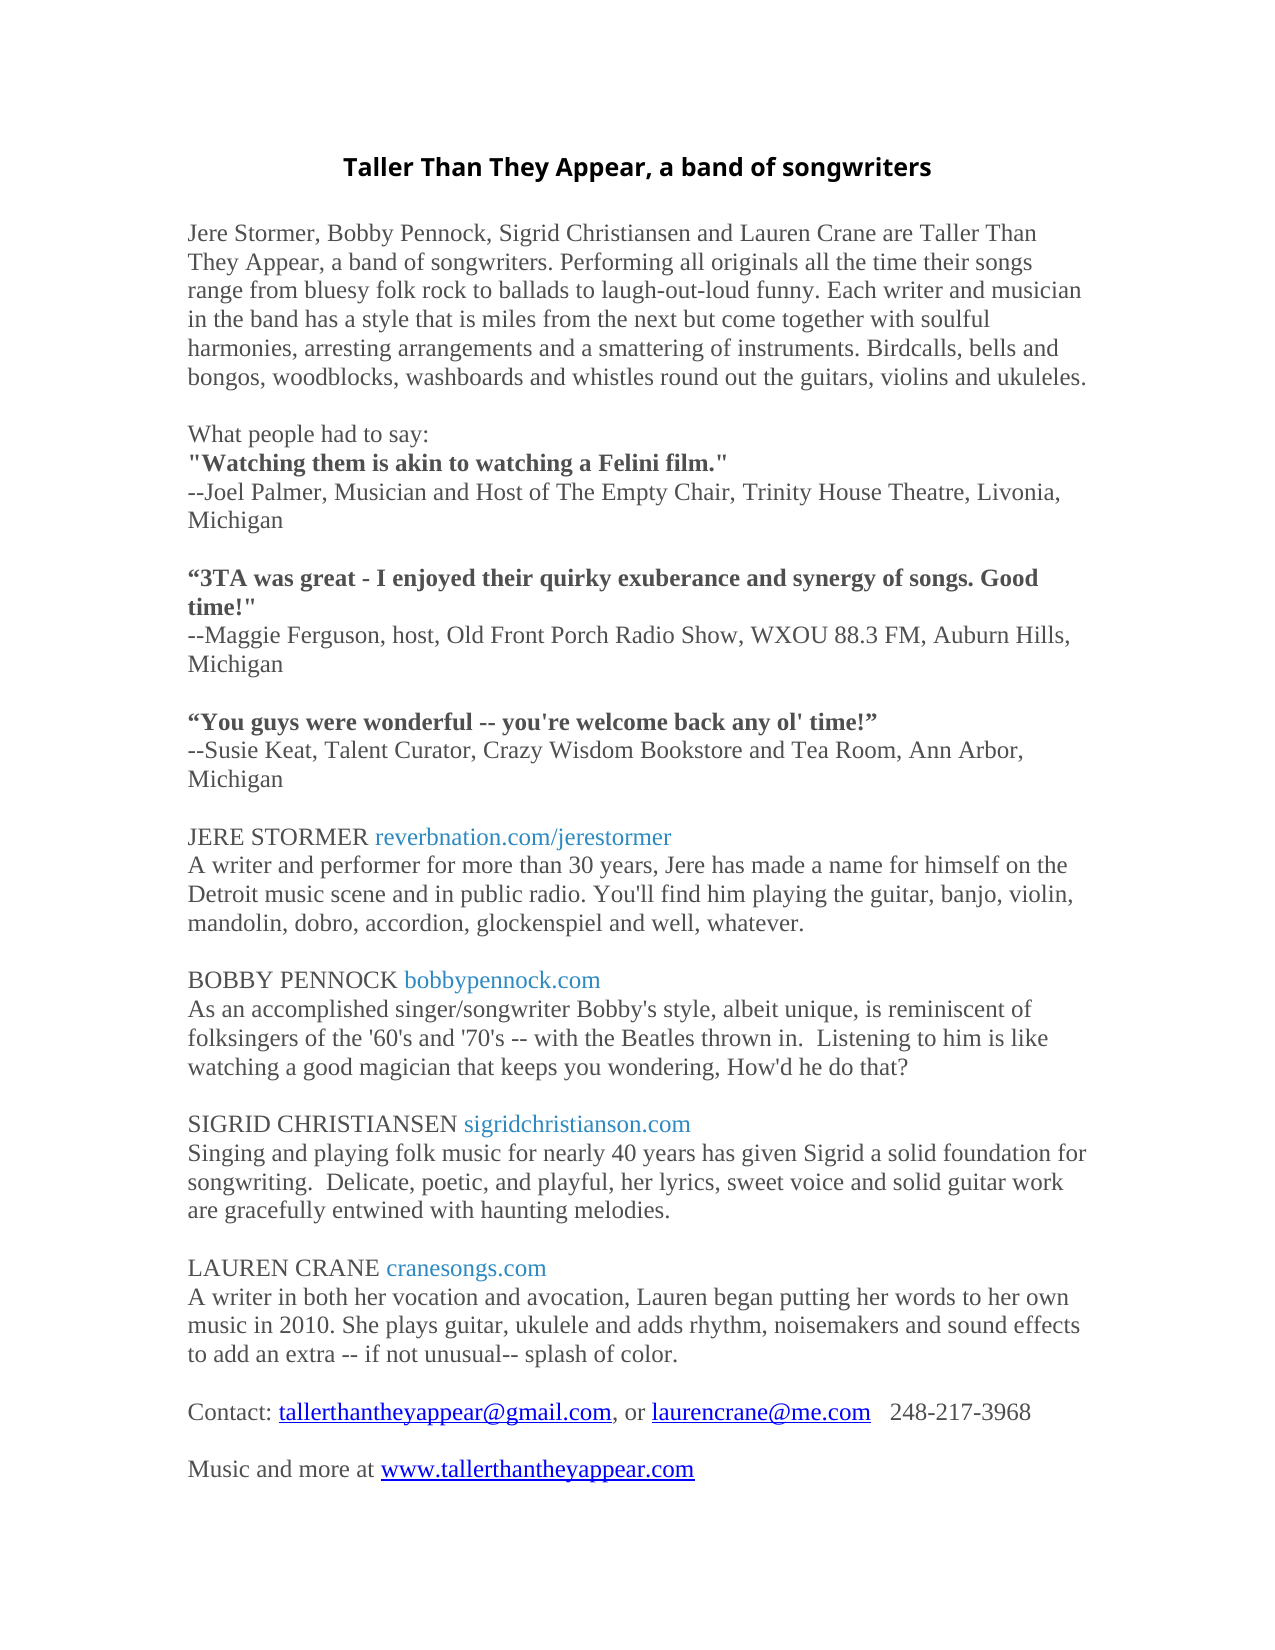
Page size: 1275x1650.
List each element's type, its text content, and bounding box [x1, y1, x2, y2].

text --Joel Palmer, Musician and Host of The Empty Chair, Trinity House Theatre, Livonia, Michigan [187, 477, 1087, 534]
text JERE STORMER reverbnation.com/jerestormer [187, 822, 1087, 851]
text --Maggie Ferguson, host, Old Front Porch Radio Show, WXOU 88.3 FM, Auburn Hills, Michigan [187, 621, 1087, 678]
text --Susie Keat, Talent Curator, Crazy Wisdom Bookstore and Tea Room, Ann Arbor, Michigan [187, 736, 1087, 793]
text Taller Than They Appear, a band of songwriters [187, 150, 1087, 184]
text Contact: tallerthantheyappear@gmail.com, or laurencrane@me.com 248-217-3968 [187, 1397, 1087, 1426]
text Music and more at www.tallerthantheyappear.com [187, 1454, 1087, 1483]
text “3TA was great - I enjoyed their quirky exuberance and synergy of songs. Good time!" [187, 563, 1087, 621]
text "Watching them is akin to watching a Felini film." [187, 448, 1087, 477]
text Jere Stormer, Bobby Pennock, Sigrid Christiansen and Lauren Crane are Taller Than They Appear, a band of songwriters. Performing all originals all the time their songs range from bluesy folk rock to ballads to laugh-out-loud funny. Each writer and musician in the band has a style that is miles from the next but come together with soulful harmonies, arresting arrangements and a smattering of instruments. Birdcalls, bells and bongos, woodblocks, washboards and whistles round out the guitars, violins and ukuleles. [187, 218, 1087, 391]
text SIGRID CHRISTIANSEN sigridchristianson.com [187, 1109, 1087, 1138]
text BOBBY PENNOCK bobbypennock.com [187, 966, 1087, 994]
text LAUREN CRANE cranesongs.com [187, 1253, 1087, 1282]
text As an accomplished singer/songwriter Bobby's style, albeit unique, is reminiscent of folksingers of the '60's and '70's -- with the Beatles thrown in. Listening to him is like watching a good magician that keeps you wondering, How'd he do that? [187, 994, 1087, 1081]
text “You guys were wonderful -- you're welcome back any ol' time!” [187, 707, 1087, 736]
text A writer and performer for more than 30 years, Jere has made a name for himself on the Detroit music scene and in public radio. You'll find him playing the guitar, banjo, violin, mandolin, dobro, accordion, glockenspiel and well, whatever. [187, 851, 1087, 937]
text Singing and playing folk music for nearly 40 years has given Sigrid a solid foundation for songwriting. Delicate, poetic, and playful, her lyrics, sweet voice and solid guitar work are gracefully entwined with haunting melodies. [187, 1138, 1087, 1224]
text A writer in both her vocation and avocation, Lauren began putting her words to her own music in 2010. She plays guitar, ukulele and adds rhythm, noisemakers and sound effects to add an extra -- if not unusual-- splash of color. [187, 1282, 1087, 1368]
text What people had to say: [187, 419, 1087, 448]
